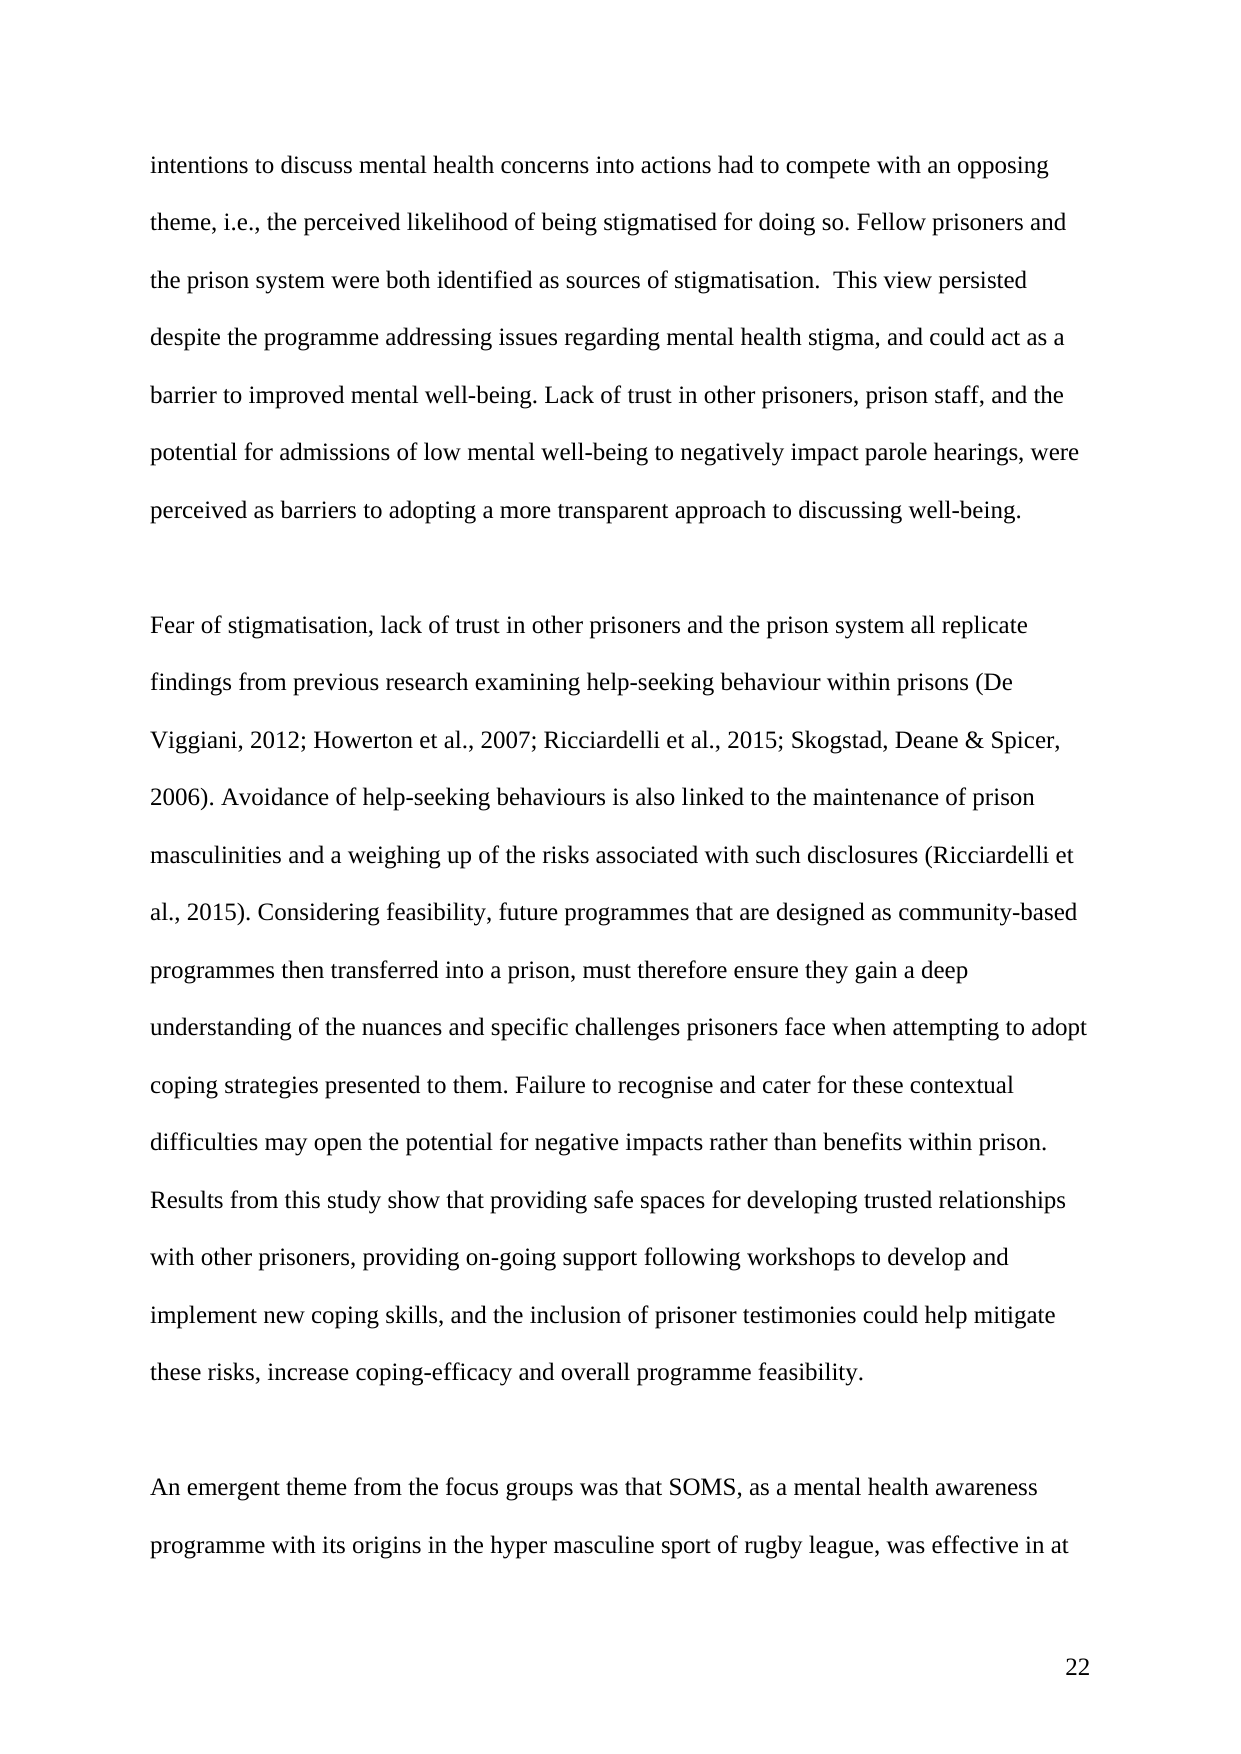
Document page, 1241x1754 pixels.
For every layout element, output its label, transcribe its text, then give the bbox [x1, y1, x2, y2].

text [150, 150, 1090, 524]
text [150, 1472, 1090, 1559]
text Fear of stigmatisation, lack of trust in other prisoners and the prison system all replicate findings from previous research examining help-seeking behaviour within prisons (De Viggiani, 2012; Howerton et al., 2007; Ricciardelli et al., 2015; Skogstad, Deane & Spicer, 2006). Avoidance of help-seeking behaviours is also linked to the maintenance of prison masculinities and a weighing up of the risks associated with such disclosures (Ricciardelli et al., 2015). Considering feasibility, future programmes that are designed as community-based programmes then transferred into a prison, must therefore ensure they gain a deep understanding of the nuances and specific challenges prisoners face when attempting to adopt coping strategies presented to them. Failure to recognise and cater for these contextual difficulties may open the potential for negative impacts rather than benefits within prison. Results from this study show that providing safe spaces for developing trusted relationships with other prisoners, providing on-going support following workshops to develop and implement new coping skills, and the inclusion of prisoner testimonies could help mitigate these risks, increase coping-efficacy and overall programme feasibility. [150, 610, 1090, 1386]
